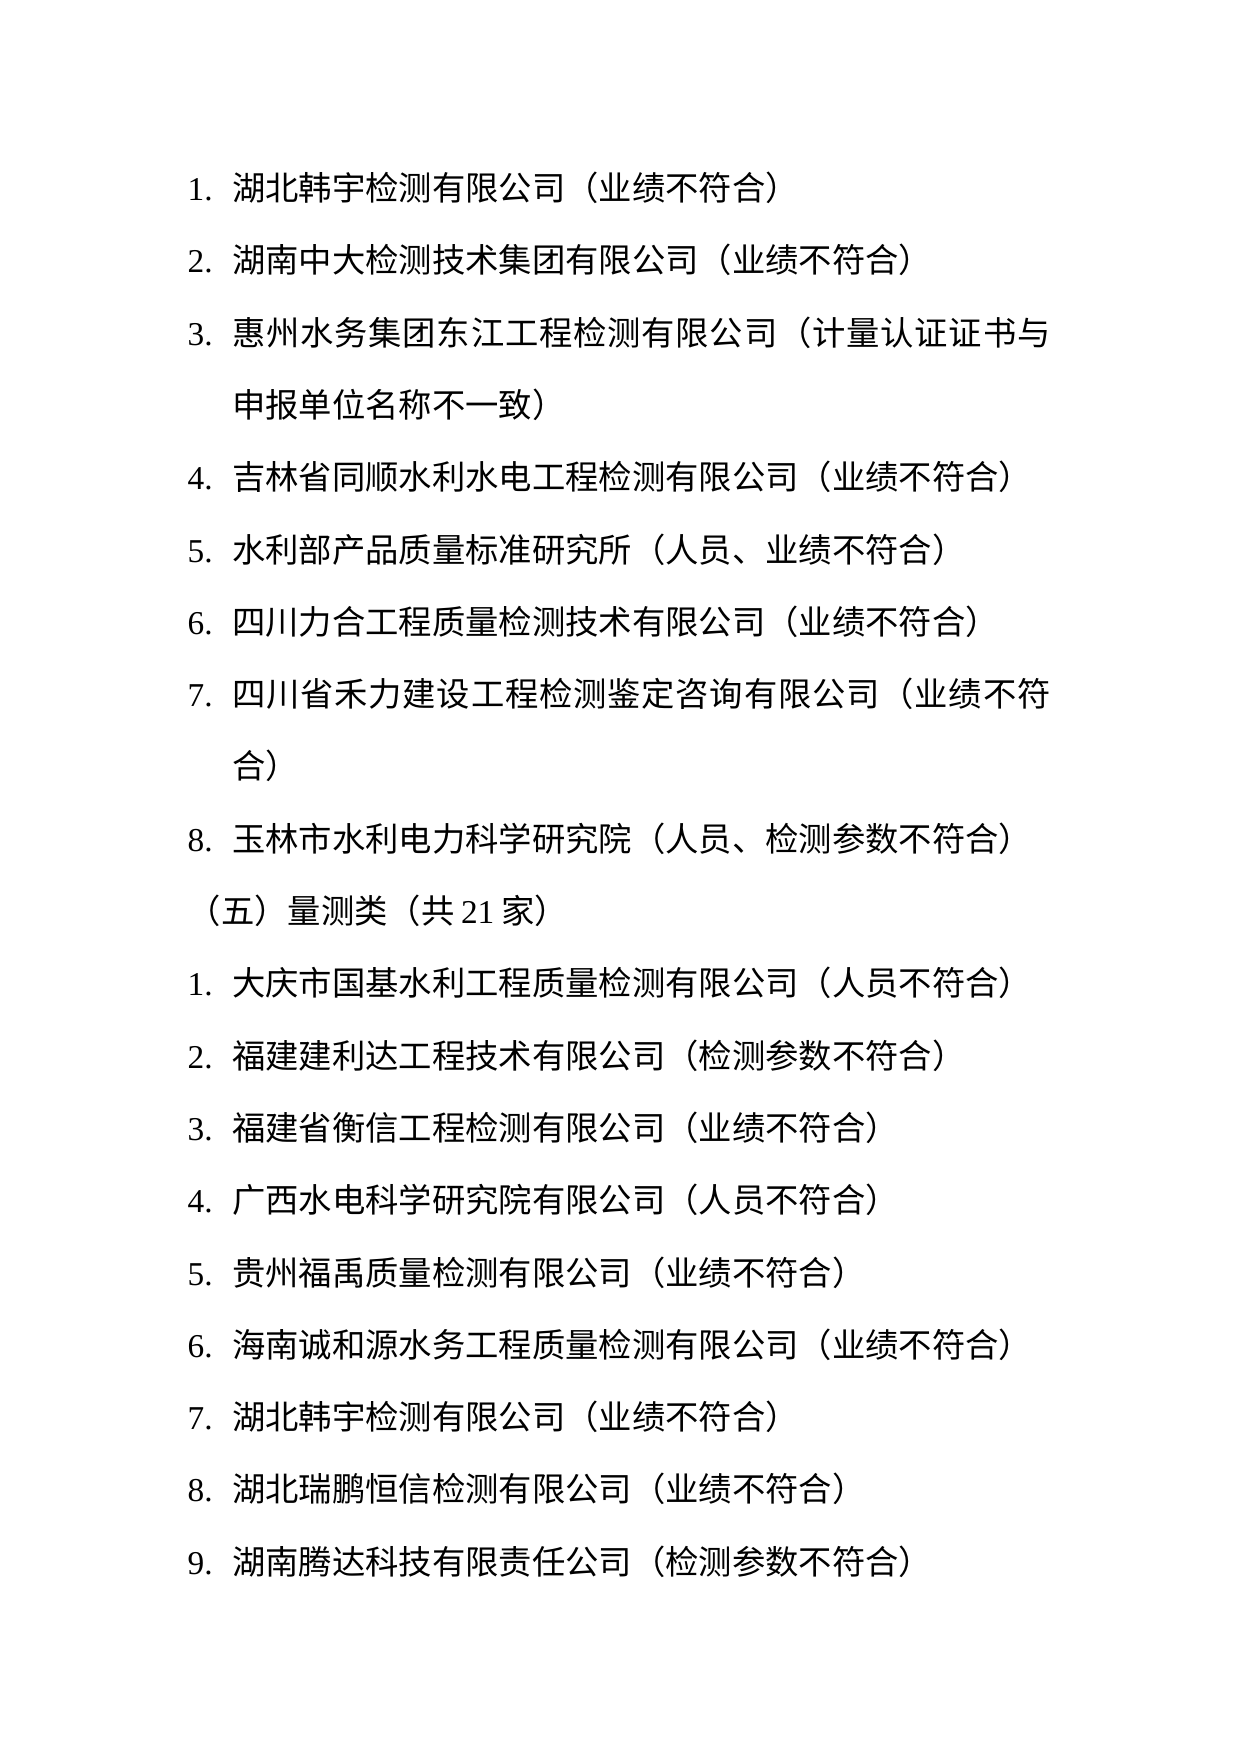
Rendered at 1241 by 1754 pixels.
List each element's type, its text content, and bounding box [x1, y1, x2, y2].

list 四川省禾力建设工程检测鉴定咨询有限公司（业绩不符合） [187, 668, 1053, 788]
list 广西水电科学研究院有限公司（人员不符合） [187, 1174, 1053, 1222]
list 玉林市水利电力科学研究院（人员、检测参数不符合） [187, 813, 1053, 861]
list 湖南腾达科技有限责任公司（检测参数不符合） [187, 1536, 1053, 1584]
list 吉林省同顺水利水电工程检测有限公司（业绩不符合） [187, 451, 1053, 499]
list 四川力合工程质量检测技术有限公司（业绩不符合） [187, 596, 1053, 644]
list 湖南中大检测技术集团有限公司（业绩不符合） [187, 234, 1053, 282]
list 大庆市国基水利工程质量检测有限公司（人员不符合） [187, 957, 1053, 1005]
list 湖北韩宇检测有限公司（业绩不符合） [187, 162, 1053, 210]
list 贵州福禹质量检测有限公司（业绩不符合） [187, 1246, 1053, 1294]
list 福建省衡信工程检测有限公司（业绩不符合） [187, 1102, 1053, 1150]
list 湖北韩宇检测有限公司（业绩不符合） [187, 1391, 1053, 1439]
text （五）量测类（共21家） [187, 885, 1053, 933]
list 湖北瑞鹏恒信检测有限公司（业绩不符合） [187, 1463, 1053, 1511]
list 惠州水务集团东江工程检测有限公司（计量认证证书与申报单位名称不一致） [187, 307, 1053, 427]
list 福建建利达工程技术有限公司（检测参数不符合） [187, 1029, 1053, 1078]
list 海南诚和源水务工程质量检测有限公司（业绩不符合） [187, 1319, 1053, 1367]
list 水利部产品质量标准研究所（人员、业绩不符合） [187, 523, 1053, 572]
